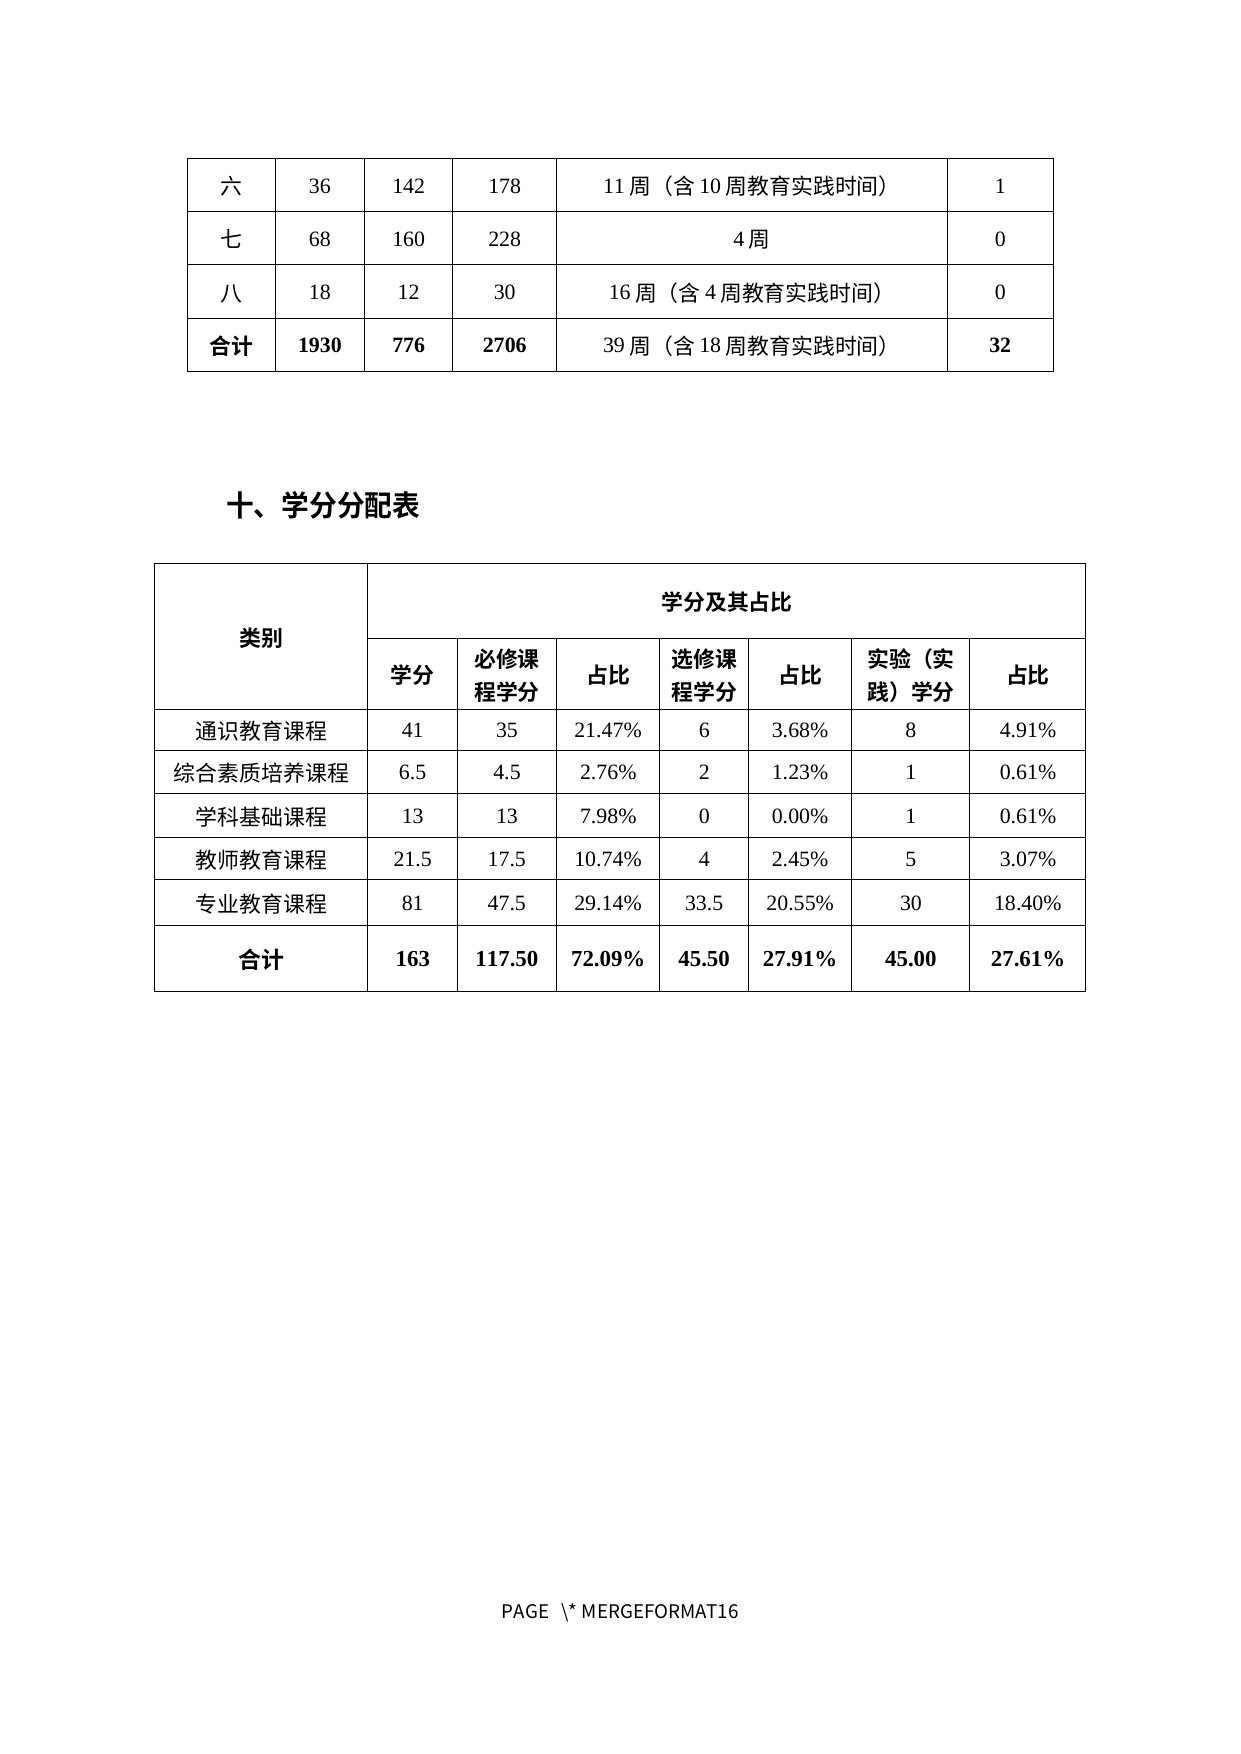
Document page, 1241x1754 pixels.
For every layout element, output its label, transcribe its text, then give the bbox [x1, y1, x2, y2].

table_cell 1.23% [749, 751, 851, 793]
table_cell 2 [660, 751, 748, 793]
table_cell 4.91% [970, 710, 1085, 750]
table_cell 29.14% [557, 880, 659, 925]
table_cell 4 [660, 838, 748, 879]
table_cell 30 [852, 880, 969, 925]
table_cell 4.5 [458, 751, 556, 793]
table_cell 0.61% [970, 751, 1085, 793]
table_cell 47.5 [458, 880, 556, 925]
table_cell 八 [188, 265, 275, 317]
table_cell 0.00% [749, 794, 851, 837]
table_cell 5 [852, 838, 969, 879]
table_cell 81 [368, 880, 457, 925]
table_cell 39周（含18周教育实践时间） [557, 319, 947, 371]
table_cell 实验（实 践）学分 [852, 639, 969, 709]
table_cell 160 [365, 212, 452, 264]
table_cell 必修课程学分 [458, 639, 556, 709]
table_cell 合计 [188, 319, 275, 371]
table_cell 1 [948, 159, 1053, 211]
table_cell 2706 [453, 319, 556, 371]
table_cell 3.68% [749, 710, 851, 750]
table_cell 18.40% [970, 880, 1085, 925]
table_cell 21.47% [557, 710, 659, 750]
table_cell 2.76% [557, 751, 659, 793]
table_cell 综合素质培养课程 [155, 751, 367, 793]
table_cell 专业教育课程 [155, 880, 367, 925]
table_cell 1930 [276, 319, 364, 371]
table_cell 117.50 [458, 926, 556, 991]
table_cell 0 [948, 212, 1053, 264]
table_cell 30 [453, 265, 556, 317]
table_cell 选修课程学分 [660, 639, 748, 709]
table_cell 21.5 [368, 838, 457, 879]
table_cell 27.91% [749, 926, 851, 991]
table_cell 776 [365, 319, 452, 371]
table_cell 45.50 [660, 926, 748, 991]
table_cell 1 [852, 751, 969, 793]
table_cell 10.74% [557, 838, 659, 879]
table_cell 4周 [557, 212, 947, 264]
table_cell 占比 [557, 639, 659, 709]
table_cell 36 [276, 159, 364, 211]
table_cell 学分 [368, 639, 457, 709]
table_cell 占比 [749, 639, 851, 709]
table_cell 8 [852, 710, 969, 750]
table_cell 13 [368, 794, 457, 837]
table_cell 教师教育课程 [155, 838, 367, 879]
table_cell 35 [458, 710, 556, 750]
table_cell 163 [368, 926, 457, 991]
table_header 类别 [155, 564, 367, 709]
table_cell 13 [458, 794, 556, 837]
table_cell 0.61% [970, 794, 1085, 837]
table_cell 228 [453, 212, 556, 264]
table_cell 3.07% [970, 838, 1085, 879]
table_cell 学科基础课程 [155, 794, 367, 837]
table_cell 1 [852, 794, 969, 837]
table_cell 68 [276, 212, 364, 264]
table_cell 16周（含4周教育实践时间） [557, 265, 947, 317]
table_cell 6 [660, 710, 748, 750]
table_cell 0 [948, 265, 1053, 317]
table_cell 142 [365, 159, 452, 211]
table_cell 27.61% [970, 926, 1085, 991]
table_cell 六 [188, 159, 275, 211]
table_cell 7.98% [557, 794, 659, 837]
table_cell 72.09% [557, 926, 659, 991]
table_cell 占比 [970, 639, 1085, 709]
table_cell 45.00 [852, 926, 969, 991]
table_cell 178 [453, 159, 556, 211]
table_cell 18 [276, 265, 364, 317]
table_cell 12 [365, 265, 452, 317]
table_cell 33.5 [660, 880, 748, 925]
table_cell 0 [660, 794, 748, 837]
table_cell 41 [368, 710, 457, 750]
table_cell 七 [188, 212, 275, 264]
table_header 学分及其占比 [368, 564, 1085, 638]
table_cell 通识教育课程 [155, 710, 367, 750]
table_cell 11周（含10周教育实践时间） [557, 159, 947, 211]
table_cell 2.45% [749, 838, 851, 879]
subtitle 十、学分分配表 [187, 471, 1053, 536]
table_cell 32 [948, 319, 1053, 371]
table_cell 17.5 [458, 838, 556, 879]
table_cell 合计 [155, 926, 367, 991]
table_cell 20.55% [749, 880, 851, 925]
table_cell 6.5 [368, 751, 457, 793]
